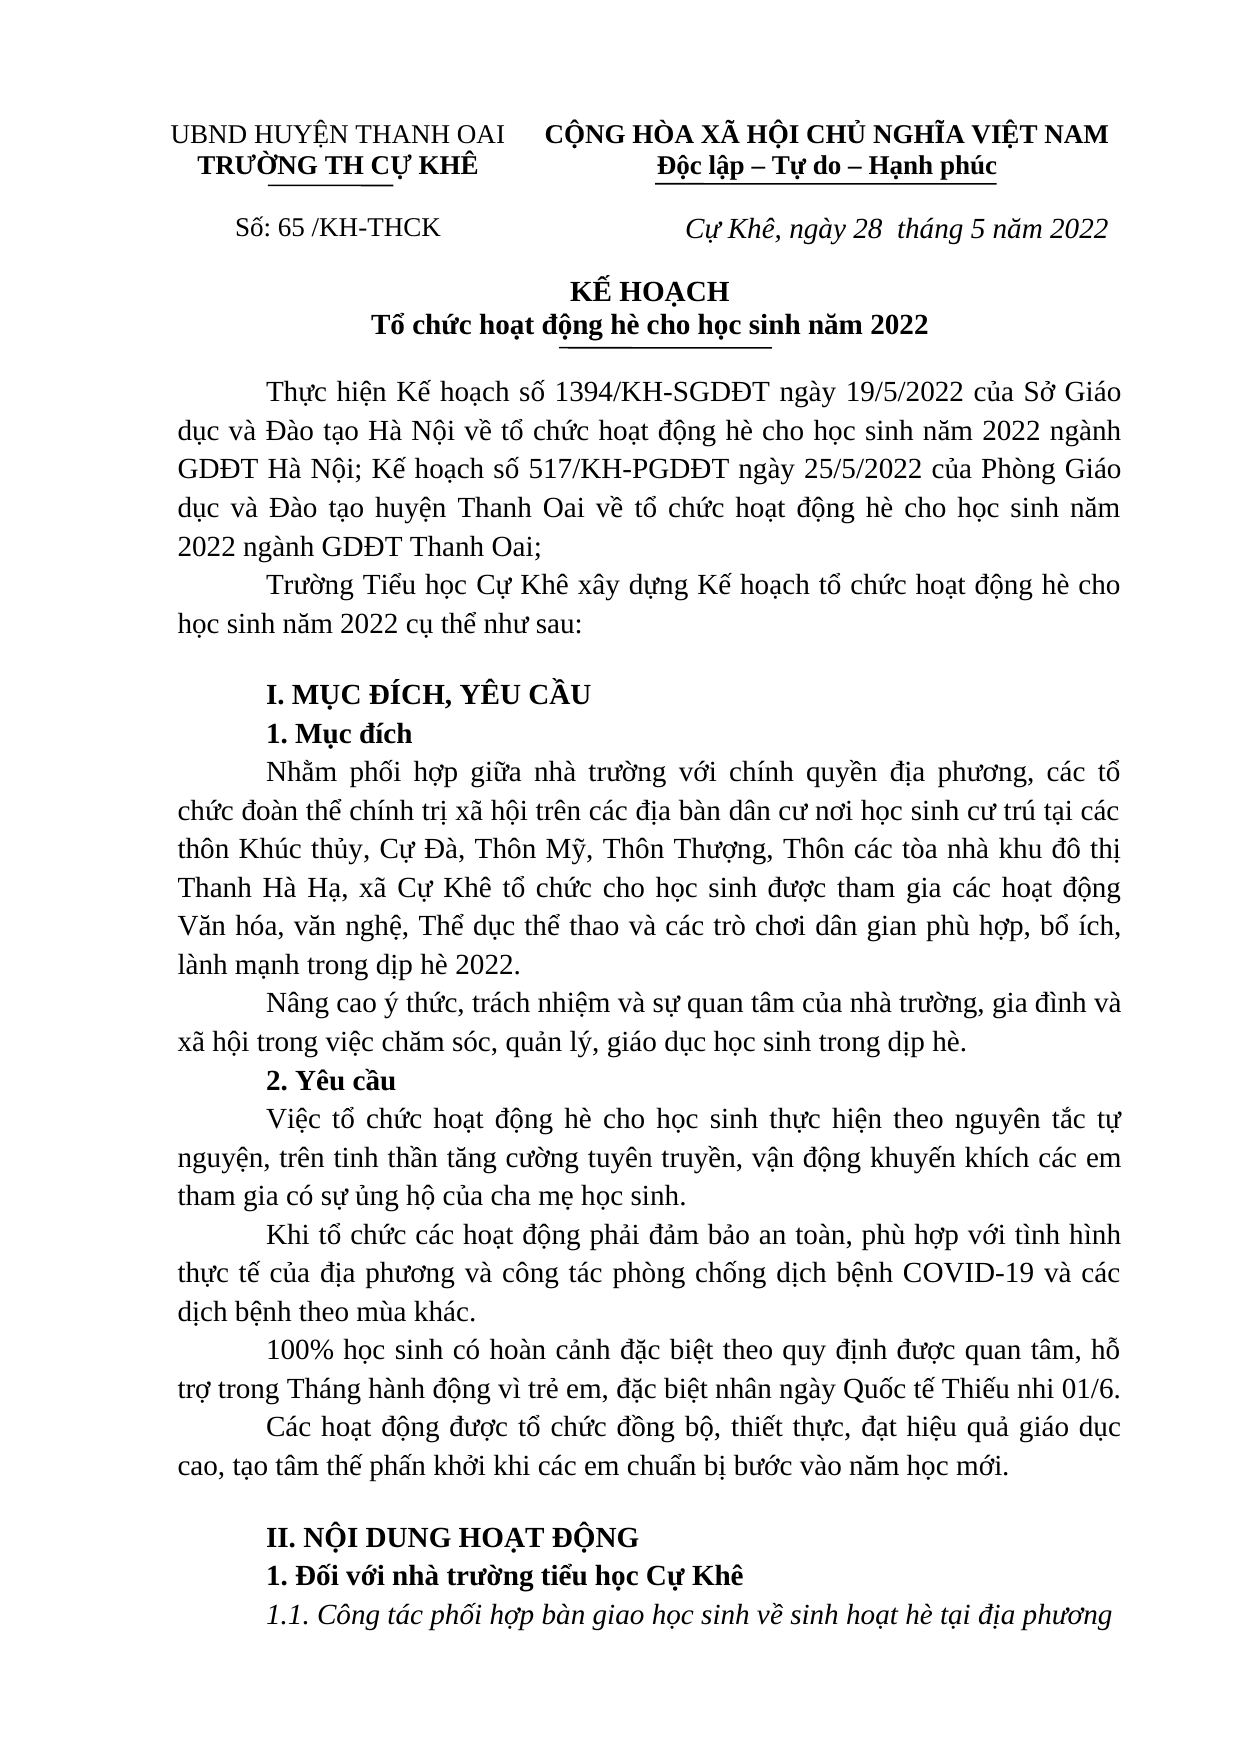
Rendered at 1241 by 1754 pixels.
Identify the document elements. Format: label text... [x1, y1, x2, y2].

text Tổ chức hoạt động hè cho học sinh năm 2022 [177, 307, 1122, 341]
table_cell Cự Khê, ngày 28 tháng 5 năm 2022 [532, 180, 1122, 274]
table_cell Số: 65 /KH-THCK [144, 180, 532, 274]
text II. NỘI DUNG HOẠT ĐỘNG [177, 1520, 1122, 1553]
text Việc tổ chức hoạt động hè cho học sinh thực hiện theo nguyên tắc tự nguyện, trên tinh thần tăng cường tuyên truyền, vận động khuyến khích các em tham gia có sự ủng hộ của cha mẹ học sinh. [177, 1101, 1122, 1212]
text 1. Mục đích [177, 716, 1122, 749]
text Khi tổ chức các hoạt động phải đảm bảo an toàn, phù hợp với tình hình thực tế của địa phương và công tác phòng chống dịch bệnh COVID-19 và các dịch bệnh theo mùa khác. [177, 1217, 1122, 1327]
text Trường Tiểu học Cự Khê xây dựng Kế hoạch tổ chức hoạt động hè cho học sinh năm 2022 cụ thể như sau: [177, 567, 1122, 639]
text Các hoạt động được tổ chức đồng bộ, thiết thực, đạt hiệu quả giáo dục cao, tạo tâm thế phấn khởi khi các em chuẩn bị bước vào năm học mới. [177, 1409, 1122, 1482]
text Nâng cao ý thức, trách nhiệm và sự quan tâm của nhà trường, gia đình và xã hội trong việc chăm sóc, quản lý, giáo dục học sinh trong dịp hè. [177, 986, 1122, 1058]
table_header CỘNG HÒA XÃ HỘI CHỦ NGHĨA VIỆT NAM Độc lập – Tự do – Hạnh phúc [532, 118, 1122, 180]
text Thực hiện Kế hoạch số 1394/KH-SGDĐT ngày 19/5/2022 của Sở Giáo dục và Đào tạo Hà Nội về tổ chức hoạt động hè cho học sinh năm 2022 ngành GDĐT Hà Nội; Kế hoạch số 517/KH-PGDĐT ngày 25/5/2022 của Phòng Giáo dục và Đào tạo huyện Thanh Oai về tổ chức hoạt động hè cho học sinh năm 2022 ngành GDĐT Thanh Oai; [177, 374, 1122, 562]
text I. MỤC ĐÍCH, YÊU CẦU [177, 677, 1122, 711]
text Nhằm phối hợp giữa nhà trường với chính quyền địa phương, các tổ chức đoàn thể chính trị xã hội trên các địa bàn dân cư nơi học sinh cư trú tại các thôn Khúc thủy, Cự Đà, Thôn Mỹ, Thôn Thượng, Thôn các tòa nhà khu đô thị Thanh Hà Hạ, xã Cự Khê tổ chức cho học sinh được tham gia các hoạt động Văn hóa, văn nghệ, Thể dục thể thao và các trò chơi dân gian phù hợp, bổ ích, lành mạnh trong dịp hè 2022. [177, 754, 1122, 981]
text 100% học sinh có hoàn cảnh đặc biệt theo quy định được quan tâm, hỗ trợ trong Tháng hành động vì trẻ em, đặc biệt nhân ngày Quốc tế Thiếu nhi 01/6. [177, 1332, 1122, 1404]
text 1. Đối với nhà trường tiểu học Cự Khê [177, 1558, 1122, 1592]
table_header UBND HUYỆN THANH OAI TRƯỜNG TH CỰ KHÊ [144, 118, 532, 180]
text 1.1. Công tác phối hợp bàn giao học sinh về sinh hoạt hè tại địa phương [177, 1597, 1122, 1630]
text 2. Yêu cầu [177, 1063, 1122, 1096]
text KẾ HOẠCH [177, 274, 1122, 307]
